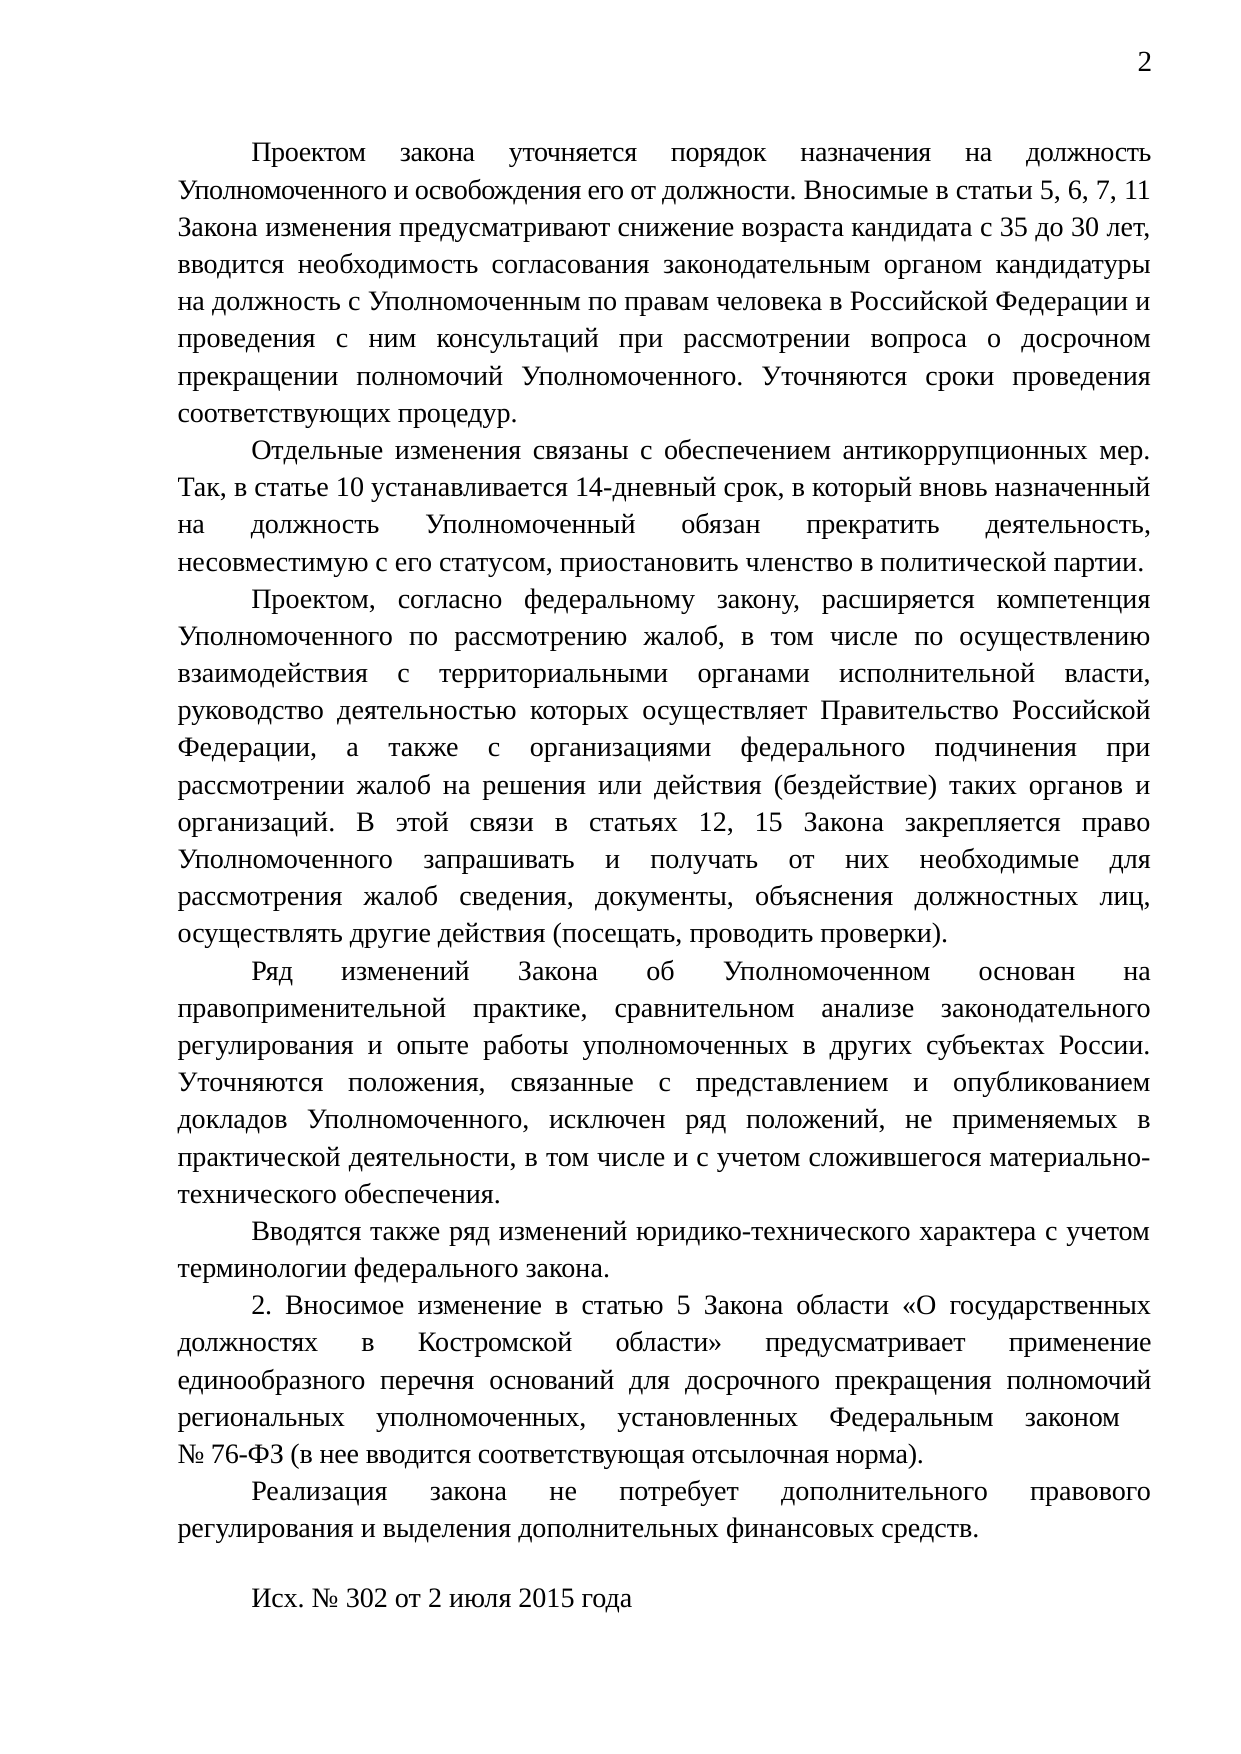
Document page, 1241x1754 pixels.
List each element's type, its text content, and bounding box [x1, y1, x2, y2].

text Исх. № 302 от 2 июля 2015 года [177, 1581, 1152, 1613]
text Вводятся также ряд изменений юридико-технического характера с учетом терминологии федерального закона. [177, 1214, 1152, 1283]
text 2. Вносимое изменение в статью 5 Закона области «О государственных должностях в Костромской области» предусматривает применение единообразного перечня оснований для досрочного прекращения полномочий региональных уполномоченных, установленных Федеральным законом № 76-ФЗ (в нее вводится соответствующая отсылочная норма). [177, 1288, 1152, 1469]
text Проектом, согласно федеральному закону, расширяется компетенция Уполномоченного по рассмотрению жалоб, в том числе по осуществлению взаимодействия с территориальными органами исполнительной власти, руководство деятельностью которых осуществляет Правительство Российской Федерации, а также с организациями федерального подчинения при рассмотрении жалоб на решения или действия (бездействие) таких органов и организаций. В этой связи в статьях 12, 15 Закона закрепляется право Уполномоченного запрашивать и получать от них необходимые для рассмотрения жалоб сведения, документы, объяснения должностных лиц, осуществлять другие действия (посещать, проводить проверки). [177, 582, 1152, 949]
text Ряд изменений Закона об Уполномоченном основан на правоприменительной практике, сравнительном анализе законодательного регулирования и опыте работы уполномоченных в других субъектах России. Уточняются положения, связанные с представлением и опубликованием докладов Уполномоченного, исключен ряд положений, не применяемых в практической деятельности, в том числе и с учетом сложившегося материально-технического обеспечения. [177, 954, 1152, 1209]
text Проектом закона уточняется порядок назначения на должность Уполномоченного и освобождения его от должности. Вносимые в статьи 5, 6, 7, 11 Закона изменения предусматривают снижение возраста кандидата с 35 до 30 лет, вводится необходимость согласования законодательным органом кандидатуры на должность с Уполномоченным по правам человека в Российской Федерации и проведения с ним консультаций при рассмотрении вопроса о досрочном прекращении полномочий Уполномоченного. Уточняются сроки проведения соответствующих процедур. [177, 136, 1152, 428]
text Реализация закона не потребует дополнительного правового регулирования и выделения дополнительных финансовых средств. [177, 1474, 1152, 1544]
text Отдельные изменения связаны с обеспечением антикоррупционных мер. Так, в статье 10 устанавливается 14-дневный срок, в который вновь назначенный на должность Уполномоченный обязан прекратить деятельность, несовместимую с его статусом, приостановить членство в политической партии. [177, 433, 1152, 577]
